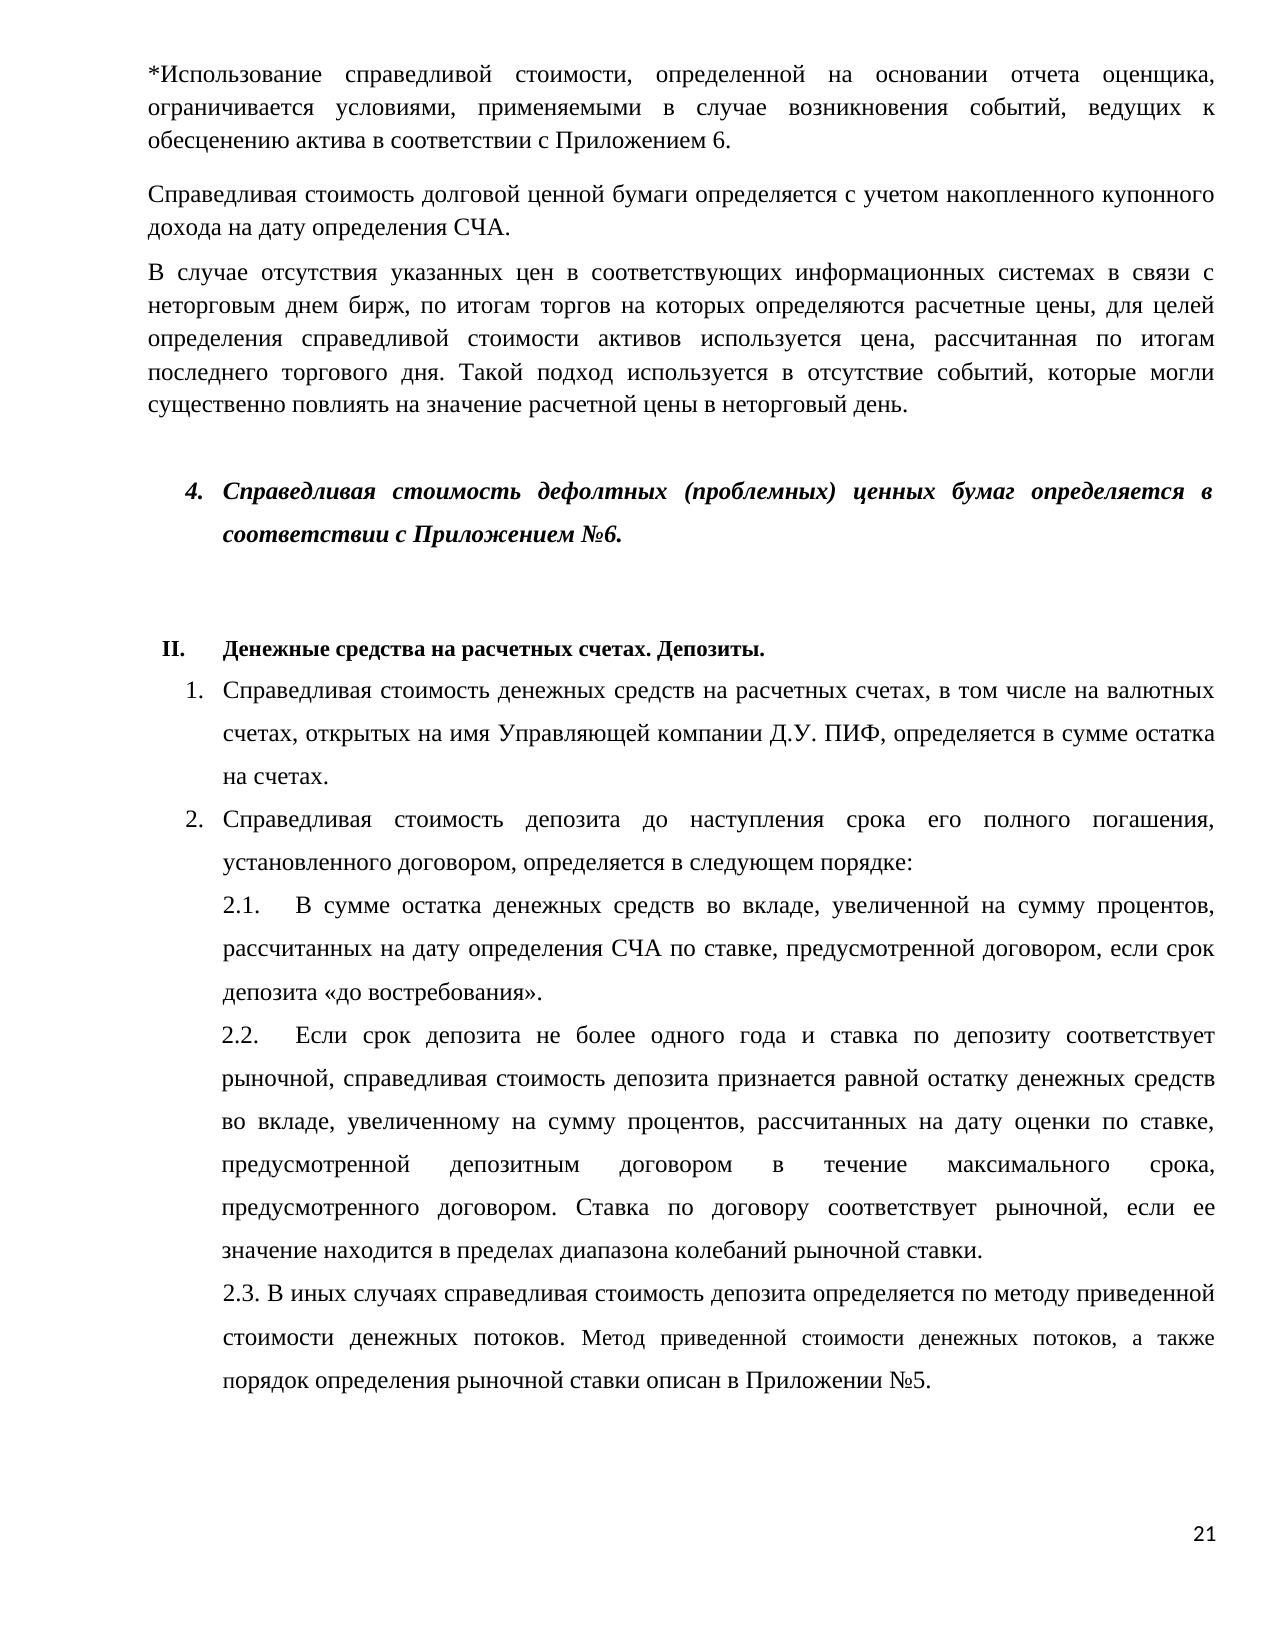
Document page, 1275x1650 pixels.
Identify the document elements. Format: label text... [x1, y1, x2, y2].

text *Использование справедливой стоимости, определенной на основании отчета оценщика, ограничивается условиями, применяемыми в случае возникновения событий, ведущих к обесценению актива в соответствии с Приложением 6. [148, 59, 1216, 154]
list 2.1. В сумме остатка денежных средств во вкладе, увеличенной на сумму процентов, рассчитанных на дату определения СЧА по ставке, предусмотренной договором, если срок депозита «до востребования». [223, 890, 1216, 1005]
list Справедливая стоимость дефолтных (проблемных) ценных бумаг определяется в соответствии с Приложением №6. [185, 476, 1216, 548]
list Денежные средства на расчетных счетах. Депозиты. [185, 635, 1216, 662]
list Справедливая стоимость денежных средств на расчетных счетах, в том числе на валютных счетах, открытых на имя Управляющей компании Д.У. ПИФ, определяется в сумме остатка на счетах. [185, 675, 1216, 790]
list Справедливая стоимость долговой ценной бумаги определяется с учетом накопленного купонного дохода на дату определения СЧА. [148, 179, 1216, 241]
list Справедливая стоимость депозита до наступления срока его полного погашения, установленного договором, определяется в следующем порядке: [185, 804, 1216, 876]
list 2.2. Если срок депозита не более одного года и ставка по депозиту соответствует рыночной, справедливая стоимость депозита признается равной остатку денежных средств во вкладе, увеличенному на сумму процентов, рассчитанных на дату оценки по ставке, предусмотренной депозитным договором в течение максимального срока, предусмотренного договором. Ставка по договору соответствует рыночной, если ее значение находится в пределах диапазона колебаний рыночной ставки. [221, 1020, 1216, 1264]
text В случае отсутствия указанных цен в соответствующих информационных системах в связи с неторговым днем бирж, по итогам торгов на которых определяются расчетные цены, для целей определения справедливой стоимости активов используется цена, рассчитанная по итогам последнего торгового дня. Такой подход используется в отсутствие событий, которые могли существенно повлиять на значение расчетной цены в неторговый день. [148, 257, 1216, 418]
list 2.3. В иных случаях справедливая стоимость депозита определяется по методу приведенной стоимости денежных потоков. Метод приведенной стоимости денежных потоков, а также порядок определения рыночной ставки описан в Приложении №5. [223, 1278, 1216, 1393]
